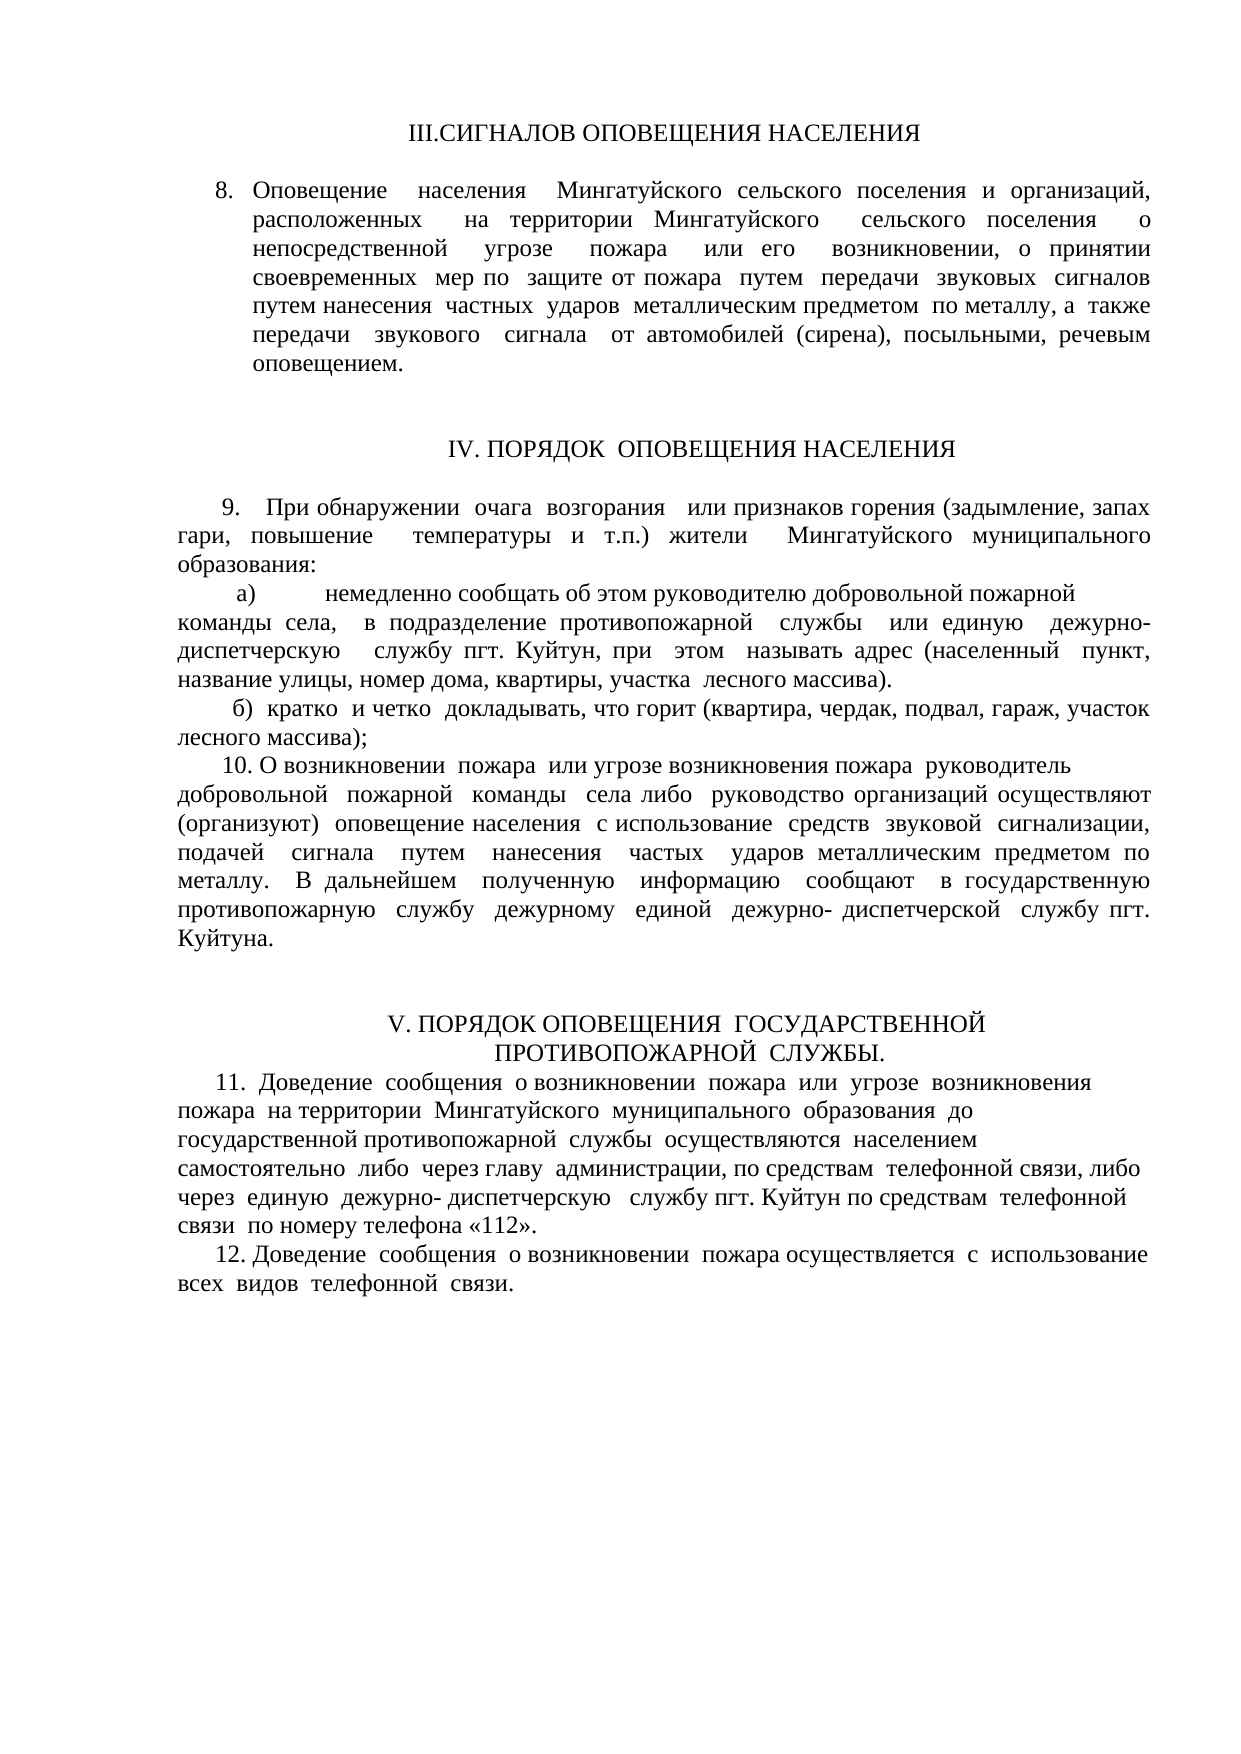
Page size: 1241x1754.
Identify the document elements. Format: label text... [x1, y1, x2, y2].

list 10. О возникновении пожара или угрозе возникновения пожара руководитель [222, 751, 1152, 779]
text б) кратко и четко докладывать, что горит (квартира, чердак, подвал, гараж, участок лесного массива); [177, 693, 1152, 751]
list немедленно сообщать об этом руководителю добровольной пожарной [222, 578, 1152, 607]
list ПРОТИВОПОЖАРНОЙ СЛУЖБЫ. [222, 1038, 1152, 1067]
text пожара на территории Мингатуйского муниципального образования до государственной противопожарной службы осуществляются населением самостоятельно либо через главу администрации, по средствам телефонной связи, либо через единую дежурно- диспетчерскую службу пгт. Куйтун по средствам телефонной связи по номеру телефона «112». [177, 1096, 1152, 1239]
text команды села, в подразделение противопожарной службы или единую дежурно-диспетчерскую службу пгт. Куйтун, при этом называть адрес (населенный пункт, название улицы, номер дома, квартиры, участка лесного массива). [177, 607, 1152, 693]
list Оповещение населения Мингатуйского сельского поселения и организаций, расположенных на территории Мингатуйского сельского поселения о непосредственной угрозе пожара или его возникновении, о принятии своевременных мер по защите от пожара путем передачи звуковых сигналов путем нанесения частных ударов металлическим предметом по металлу, а также передачи звукового сигнала от автомобилей (сирена), посыльными, речевым оповещением. [215, 176, 1152, 377]
text добровольной пожарной команды села либо руководство организаций осуществляют (организуют) оповещение населения с использование средств звуковой сигнализации, подачей сигнала путем нанесения частых ударов металлическим предметом по металлу. В дальнейшем полученную информацию сообщают в государственную противопожарную службу дежурному единой дежурно- диспетчерской службу пгт. Куйтуна. [177, 779, 1152, 952]
list V. ПОРЯДОК ОПОВЕЩЕНИЯ ГОСУДАРСТВЕННОЙ [222, 1009, 1152, 1038]
list III.СИГНАЛОВ ОПОВЕЩЕНИЯ НАСЕЛЕНИЯ [177, 118, 1152, 147]
list IV. ПОРЯДОК ОПОВЕЩЕНИЯ НАСЕЛЕНИЯ [252, 434, 1152, 463]
list Доведение сообщения о возникновении пожара осуществляется с использование [215, 1239, 1152, 1268]
text всех видов телефонной связи. [177, 1268, 1152, 1297]
list При обнаружении очага возгорания или признаков горения (задымление, запах гари, повышение температуры и т.п.) жители Мингатуйского муниципального образования: [177, 492, 1152, 578]
list Доведение сообщения о возникновении пожара или угрозе возникновения [215, 1067, 1152, 1096]
